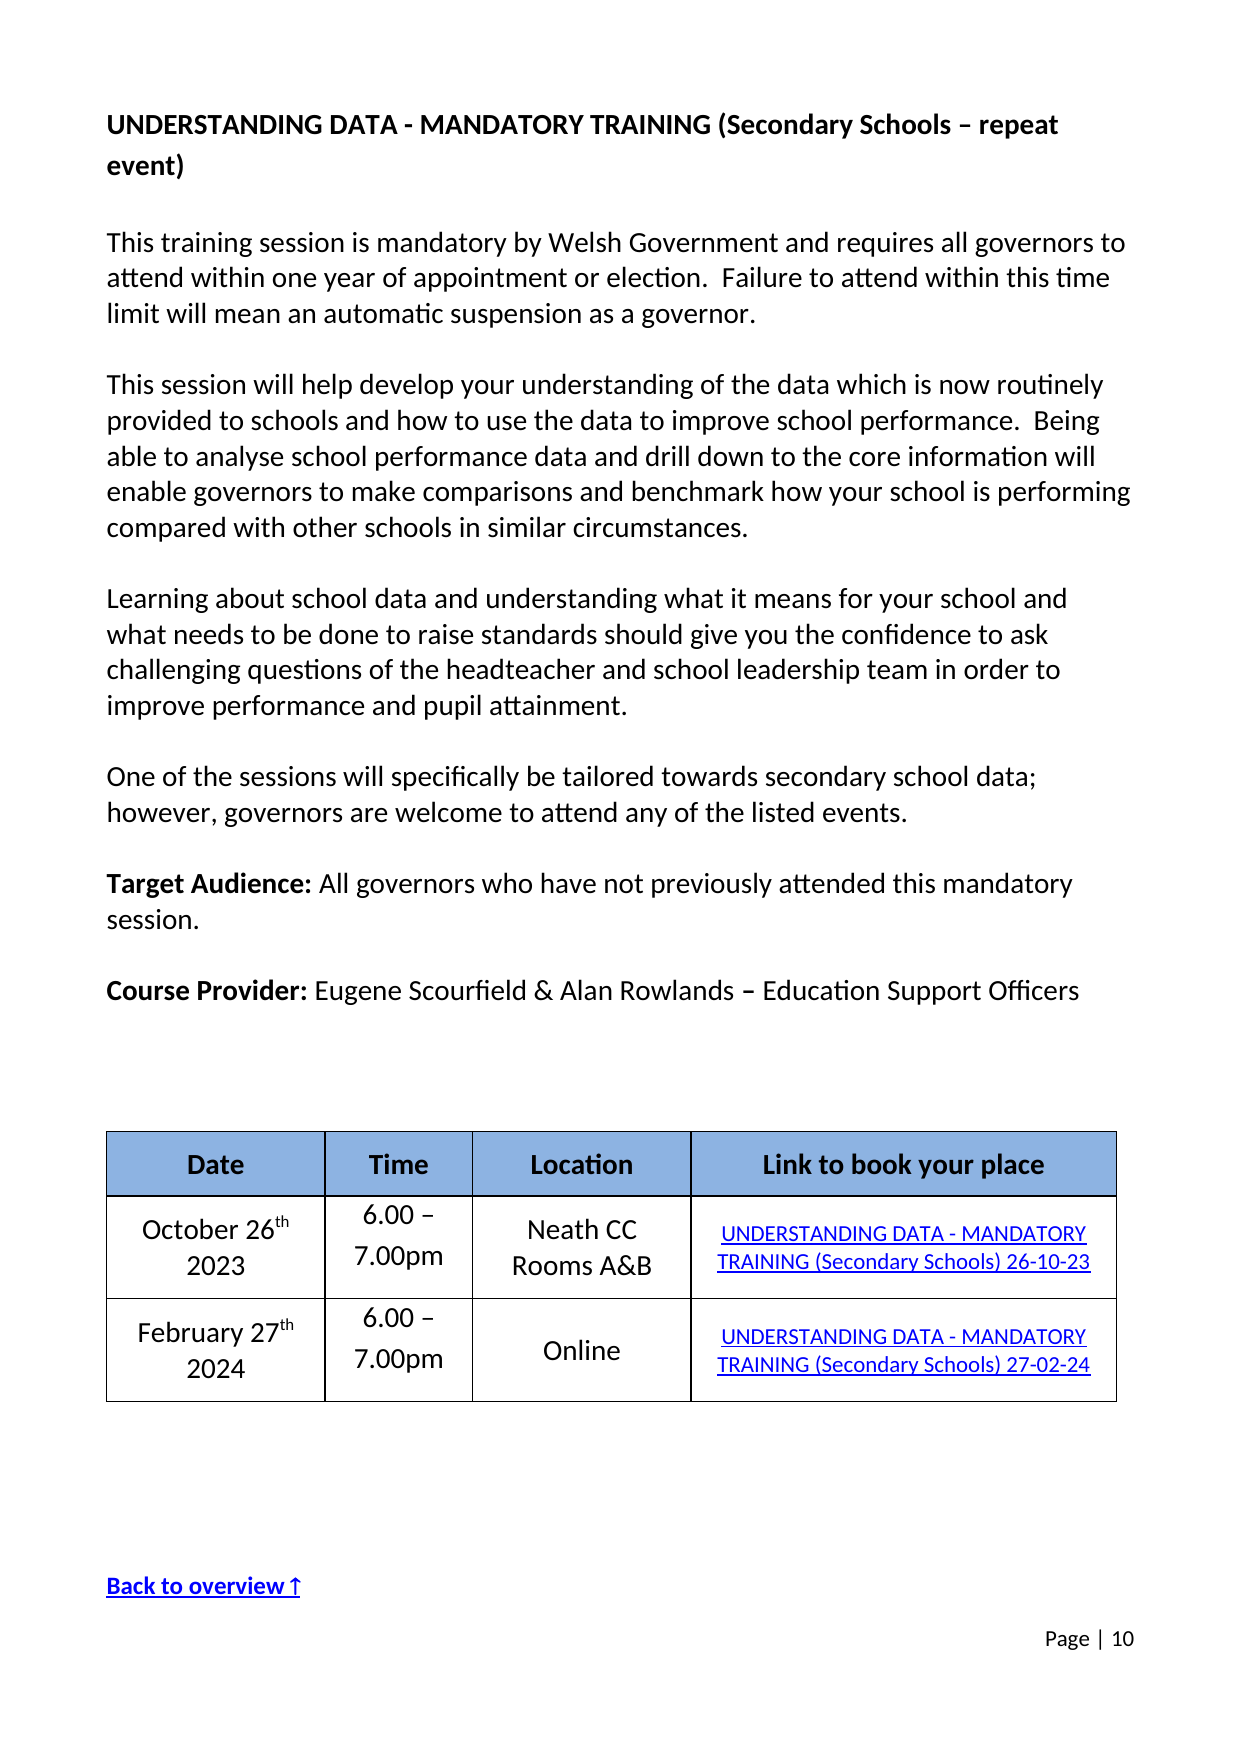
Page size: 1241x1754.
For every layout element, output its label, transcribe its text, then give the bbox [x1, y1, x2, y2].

table_header Time [326, 1132, 472, 1195]
text Learning about school data and understanding what it means for your school and what needs to be done to raise standards should give you the confidence to ask challenging questions of the headteacher and school leadership team in order to improve performance and pupil attainment. [106, 580, 1134, 723]
text This training session is mandatory by Welsh Government and requires all governors to attend within one year of appointment or election. Failure to attend within this time limit will mean an automatic suspension as a governor. [106, 224, 1134, 331]
table_header Date [107, 1132, 324, 1195]
text Course Provider: Eugene Scourfield & Alan Rowlands – Education Support Officers [106, 972, 1134, 1008]
text One of the sessions will specifically be tailored towards secondary school data; however, governors are welcome to attend any of the listed events. [106, 758, 1134, 829]
table_cell 6.00 – 7.00pm [326, 1299, 472, 1401]
table_cell February 27th 2024 [107, 1299, 324, 1401]
table_cell October 26th 2023 [107, 1197, 324, 1298]
table_cell Online [473, 1299, 690, 1401]
table_header Location [473, 1132, 690, 1195]
table_header Link to book your place [692, 1132, 1116, 1195]
text This session will help develop your understanding of the data which is now routinely provided to schools and how to use the data to improve school performance. Being able to analyse school performance data and drill down to the core information will enable governors to make comparisons and benchmark how your school is performing compared with other schools in similar circumstances. [106, 366, 1134, 544]
table_cell UNDERSTANDING DATA - MANDATORY TRAINING (Secondary Schools) 26-10-23 [692, 1197, 1116, 1298]
subtitle UNDERSTANDING DATA - MANDATORY TRAINING (Secondary Schools – repeat event) [106, 106, 1134, 183]
table_cell Neath CC Rooms A&B [473, 1197, 690, 1298]
text Back to overview [106, 1570, 1134, 1601]
text Target Audience: All governors who have not previously attended this mandatory session. [106, 865, 1134, 936]
table_cell 6.00 – 7.00pm [326, 1197, 472, 1298]
table_cell UNDERSTANDING DATA - MANDATORY TRAINING (Secondary Schools) 27-02-24 [692, 1299, 1116, 1401]
